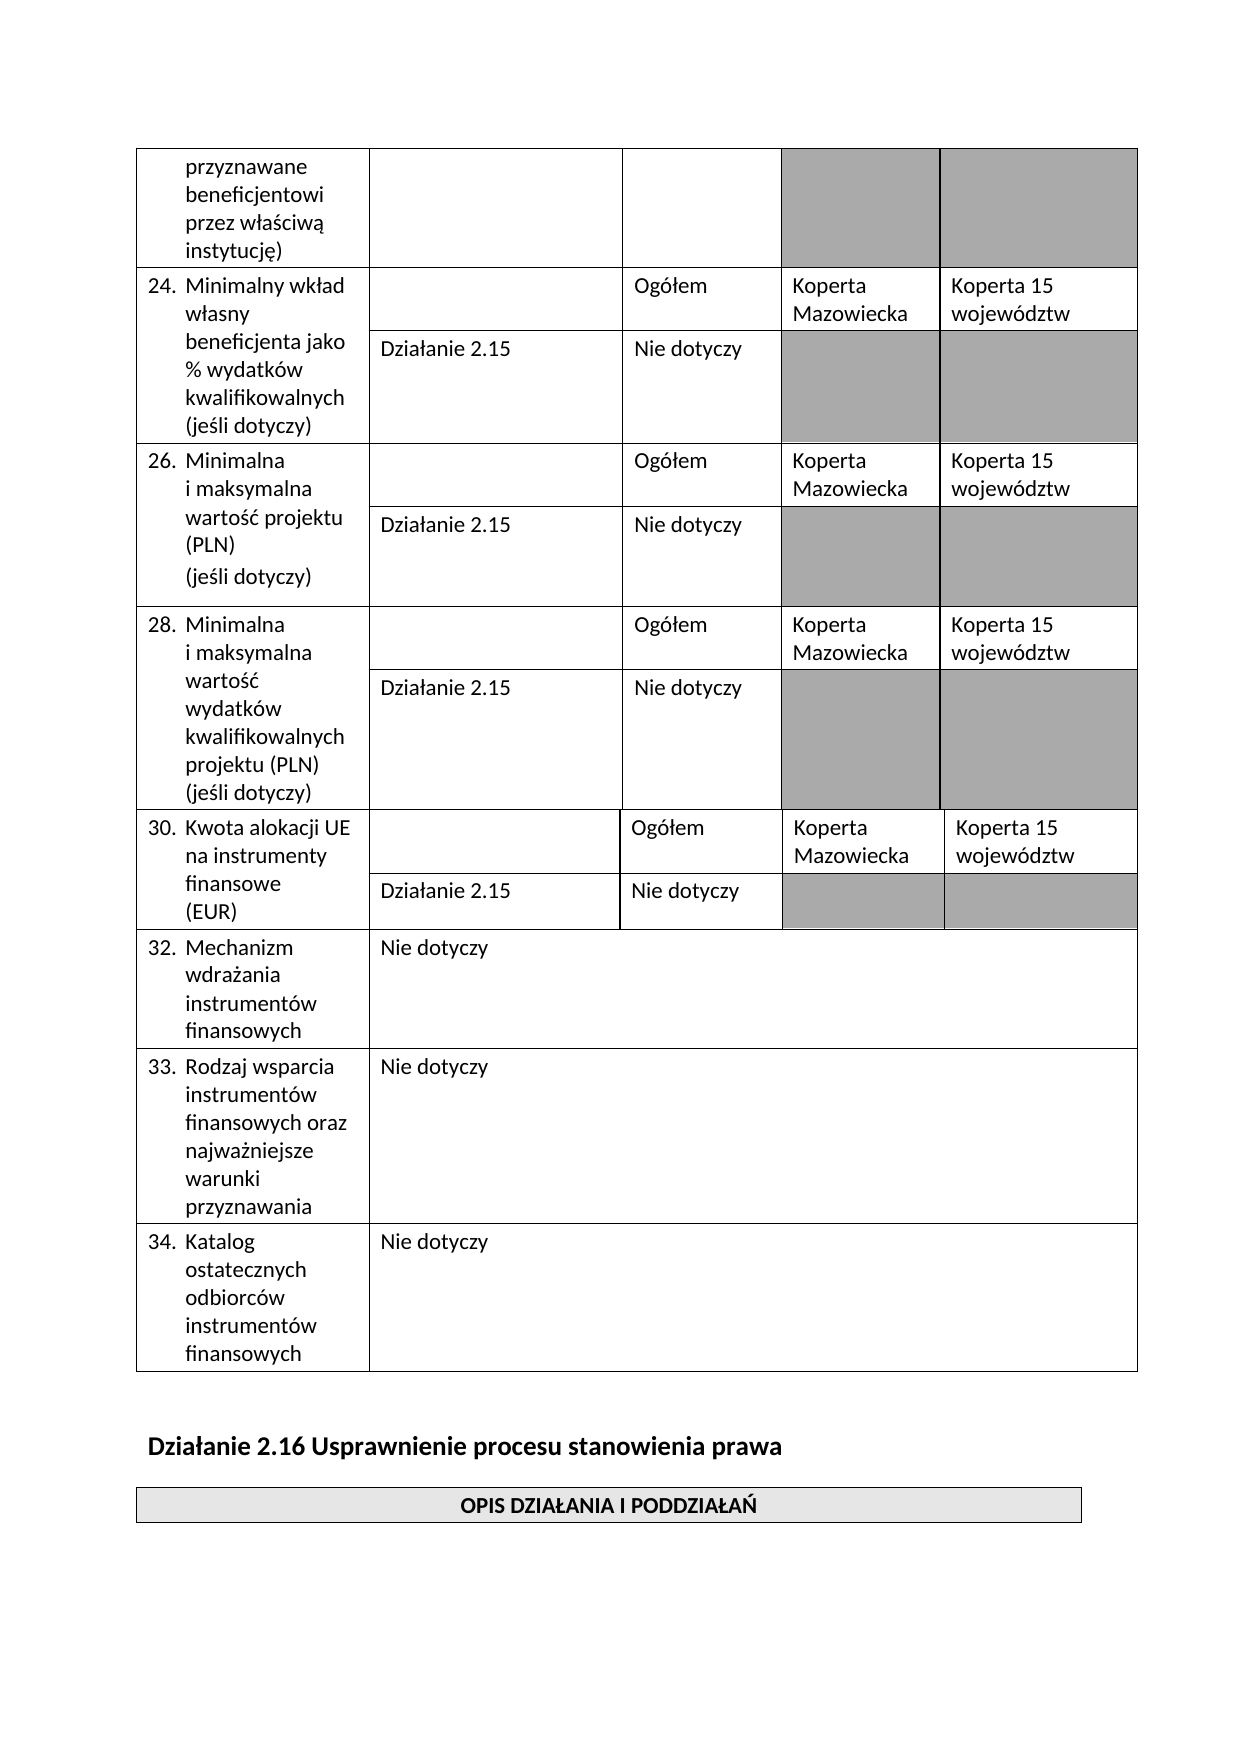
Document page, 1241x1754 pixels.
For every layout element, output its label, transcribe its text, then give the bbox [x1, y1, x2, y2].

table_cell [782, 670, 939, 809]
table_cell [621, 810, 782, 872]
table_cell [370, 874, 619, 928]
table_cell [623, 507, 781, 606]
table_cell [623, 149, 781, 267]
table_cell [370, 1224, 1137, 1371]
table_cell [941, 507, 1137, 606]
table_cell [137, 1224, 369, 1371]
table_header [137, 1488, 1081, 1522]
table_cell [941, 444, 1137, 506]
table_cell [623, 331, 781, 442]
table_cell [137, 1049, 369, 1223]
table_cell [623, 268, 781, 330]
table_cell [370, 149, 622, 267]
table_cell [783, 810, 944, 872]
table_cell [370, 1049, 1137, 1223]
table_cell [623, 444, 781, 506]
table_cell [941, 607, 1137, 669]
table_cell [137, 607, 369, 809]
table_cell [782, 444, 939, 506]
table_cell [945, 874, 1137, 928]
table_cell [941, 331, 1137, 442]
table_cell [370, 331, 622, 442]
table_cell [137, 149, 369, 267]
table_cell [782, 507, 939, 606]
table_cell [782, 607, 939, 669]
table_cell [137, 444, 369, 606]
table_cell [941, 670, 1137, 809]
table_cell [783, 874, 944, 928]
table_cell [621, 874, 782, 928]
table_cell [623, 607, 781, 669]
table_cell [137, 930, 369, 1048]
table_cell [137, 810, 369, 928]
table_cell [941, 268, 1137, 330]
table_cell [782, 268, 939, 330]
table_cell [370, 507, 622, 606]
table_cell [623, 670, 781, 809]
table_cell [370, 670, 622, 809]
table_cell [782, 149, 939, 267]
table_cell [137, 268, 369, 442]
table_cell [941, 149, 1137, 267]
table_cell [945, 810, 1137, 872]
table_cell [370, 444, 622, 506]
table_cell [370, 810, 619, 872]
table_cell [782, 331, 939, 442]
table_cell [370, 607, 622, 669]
subtitle Działanie 2.16 Usprawnienie procesu stanowienia prawa [148, 1429, 1093, 1462]
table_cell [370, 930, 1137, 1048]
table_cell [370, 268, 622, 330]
